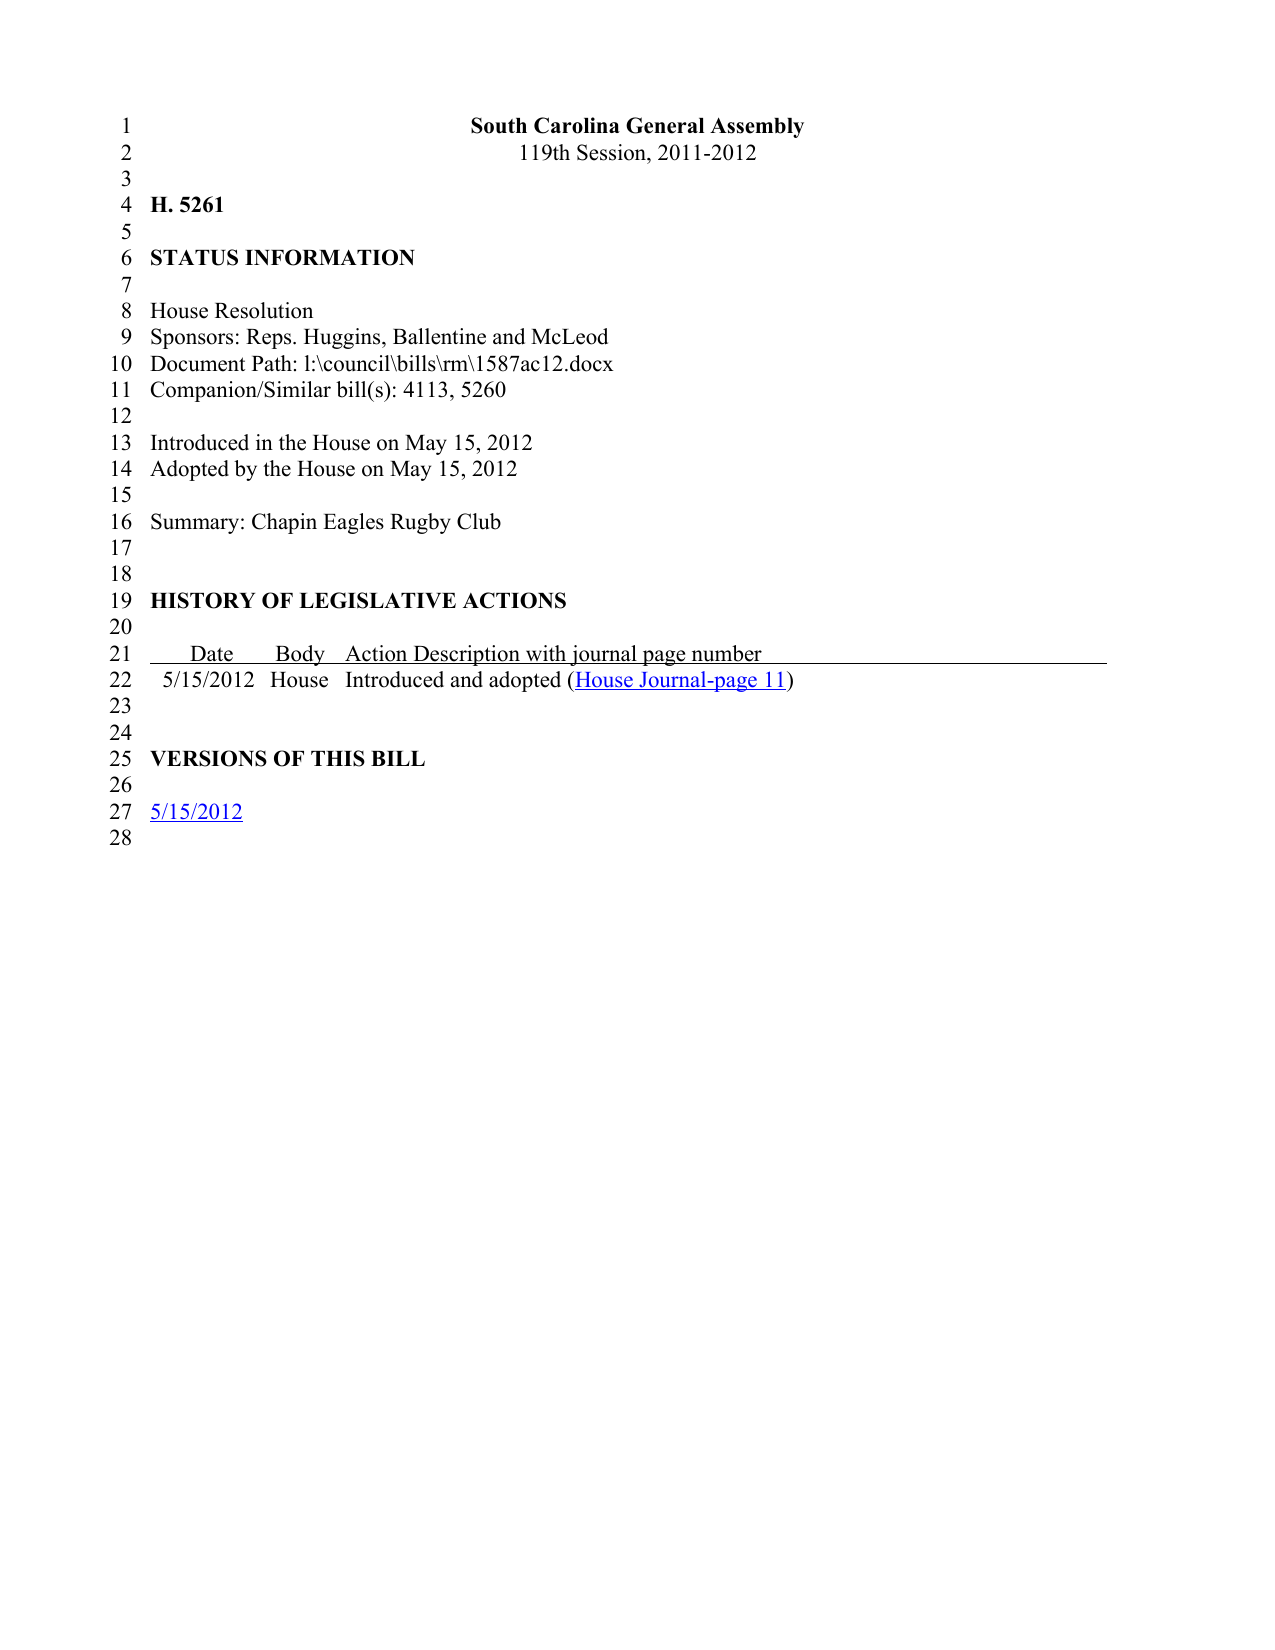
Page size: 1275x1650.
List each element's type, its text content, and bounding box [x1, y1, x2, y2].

text Sponsors: Reps. Huggins, Ballentine and McLeod [150, 323, 1125, 350]
text 119th Session, 2011-2012 [150, 139, 1125, 165]
text Adopted by the House on May 15, 2012 [150, 455, 1125, 481]
text VERSIONS OF THIS BILL [150, 745, 1125, 771]
text STATUS INFORMATION [150, 244, 1125, 271]
text Document Path: l:\council\bills\rm\1587ac12.docx [150, 350, 1125, 376]
text 5/15/2012 House Introduced and adopted (House Journal-page 11) [150, 666, 1125, 692]
text South Carolina General Assembly [150, 112, 1125, 139]
text HISTORY OF LEGISLATIVE ACTIONS [150, 587, 1125, 613]
text Introduced in the House on May 15, 2012 [150, 429, 1125, 455]
text 5/15/2012 [150, 798, 1125, 824]
text Companion/Similar bill(s): 4113, 5260 [150, 376, 1125, 402]
text Summary: Chapin Eagles Rugby Club [150, 508, 1125, 534]
text House Resolution [150, 297, 1125, 323]
text Date Body Action Description with journal page number [150, 639, 1125, 666]
text H. 5261 [150, 192, 1125, 218]
